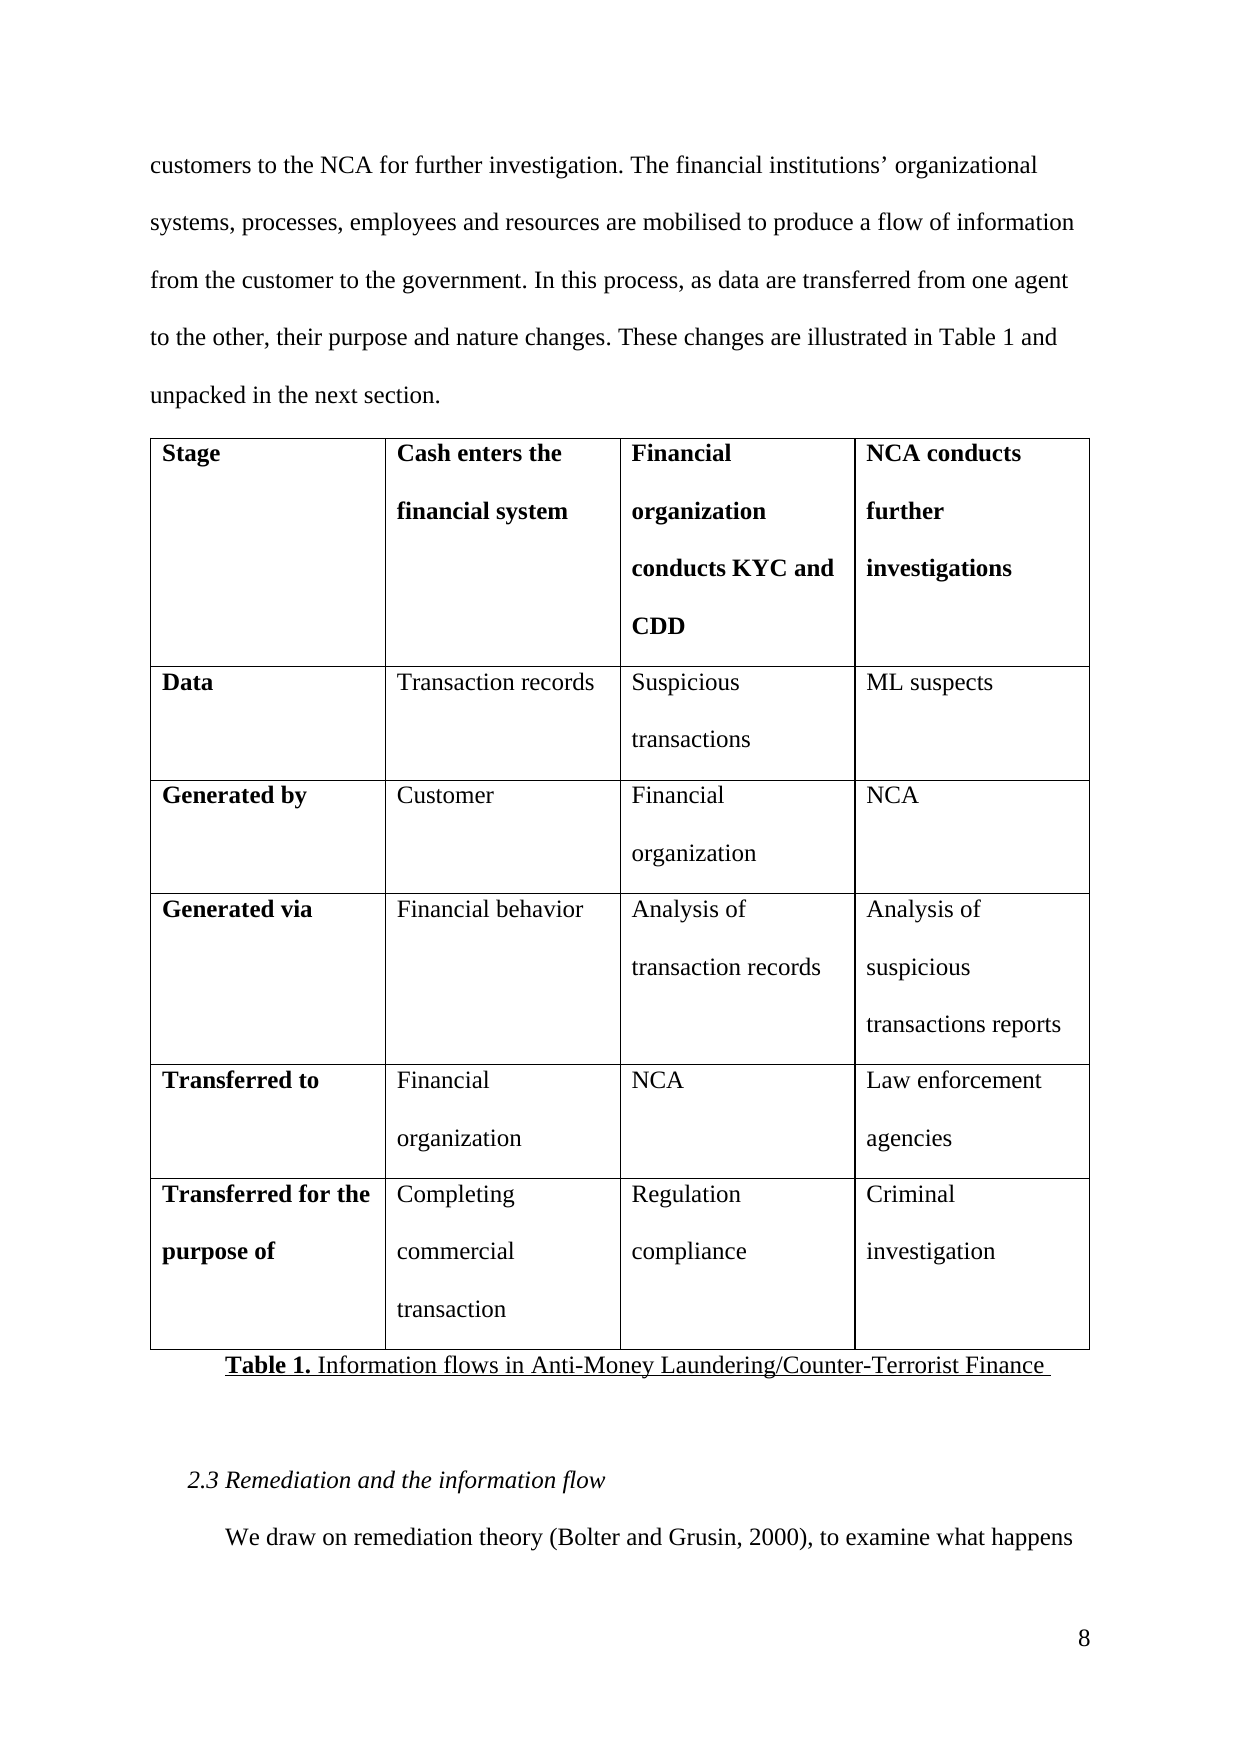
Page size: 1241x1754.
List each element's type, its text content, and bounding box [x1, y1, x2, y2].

table_header Financial organization conducts KYC and CDD [621, 439, 854, 666]
table_cell Generated via [151, 894, 385, 1064]
table_cell Regulation compliance [621, 1179, 854, 1349]
table_cell Generated by [151, 781, 385, 893]
table_cell Completing commercial transaction [386, 1179, 620, 1349]
table_cell ML suspects [856, 667, 1089, 779]
table_cell Transaction records [386, 667, 620, 779]
text Table 1. Information flows in Anti-Money Laundering/Counter-Terrorist Finance [150, 1350, 1090, 1378]
table_cell Analysis of suspicious transactions reports [856, 894, 1089, 1064]
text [150, 1522, 1090, 1551]
table_cell Law enforcement agencies [856, 1065, 1089, 1178]
table_header NCA conducts further investigations [856, 439, 1089, 666]
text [150, 150, 1090, 409]
table_cell Transferred to [151, 1065, 385, 1178]
table_cell Transferred for the purpose of [151, 1179, 385, 1349]
table_cell Customer [386, 781, 620, 893]
table_cell NCA [856, 781, 1089, 893]
table_header Stage [151, 439, 385, 666]
table_cell Financial organization [621, 781, 854, 893]
table_cell Financial organization [386, 1065, 620, 1178]
table_header Cash enters the financial system [386, 439, 620, 666]
table_cell Financial behavior [386, 894, 620, 1064]
table_cell Suspicious transactions [621, 667, 854, 779]
table_cell NCA [621, 1065, 854, 1178]
table_cell Analysis of transaction records [621, 894, 854, 1064]
table_cell Criminal investigation [856, 1179, 1089, 1349]
list Remediation and the information flow [187, 1465, 1090, 1493]
table_cell Data [151, 667, 385, 779]
